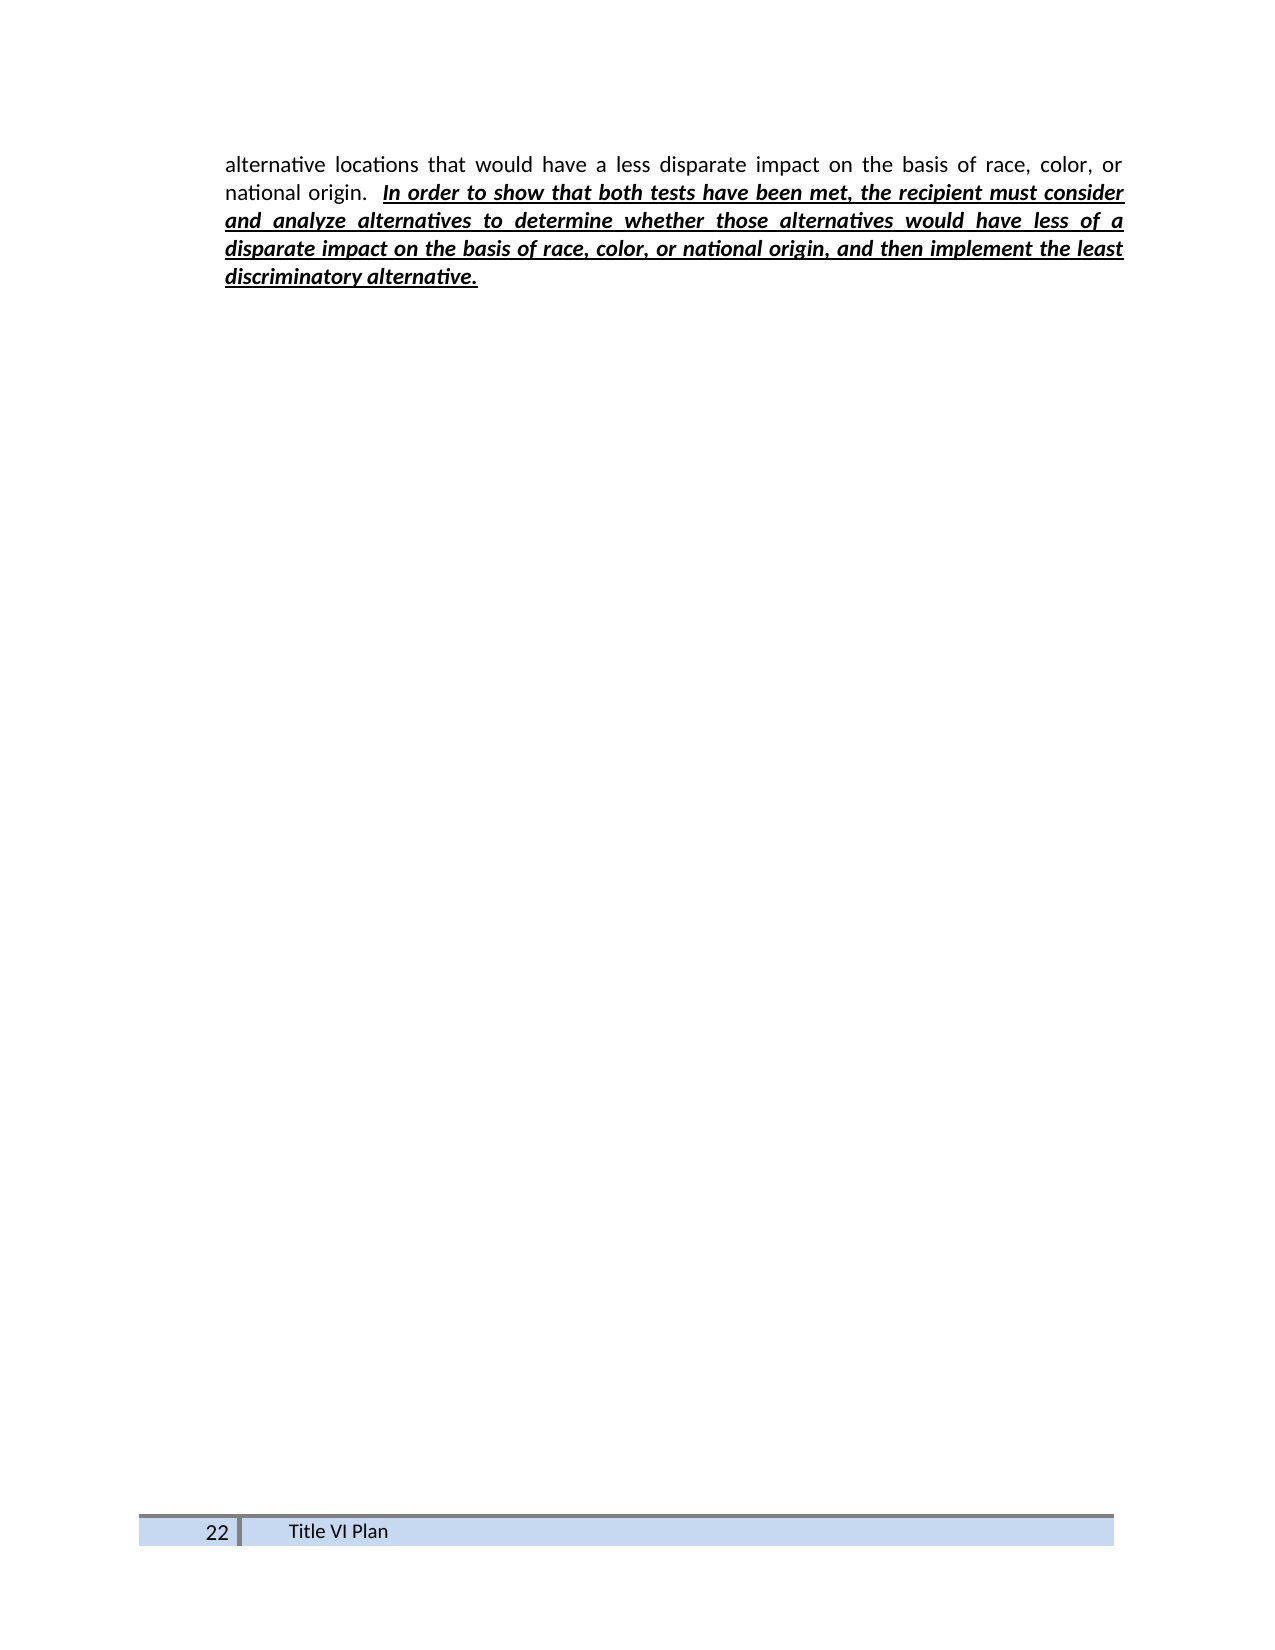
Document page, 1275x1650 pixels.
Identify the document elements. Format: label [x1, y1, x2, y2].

list [187, 150, 1125, 290]
